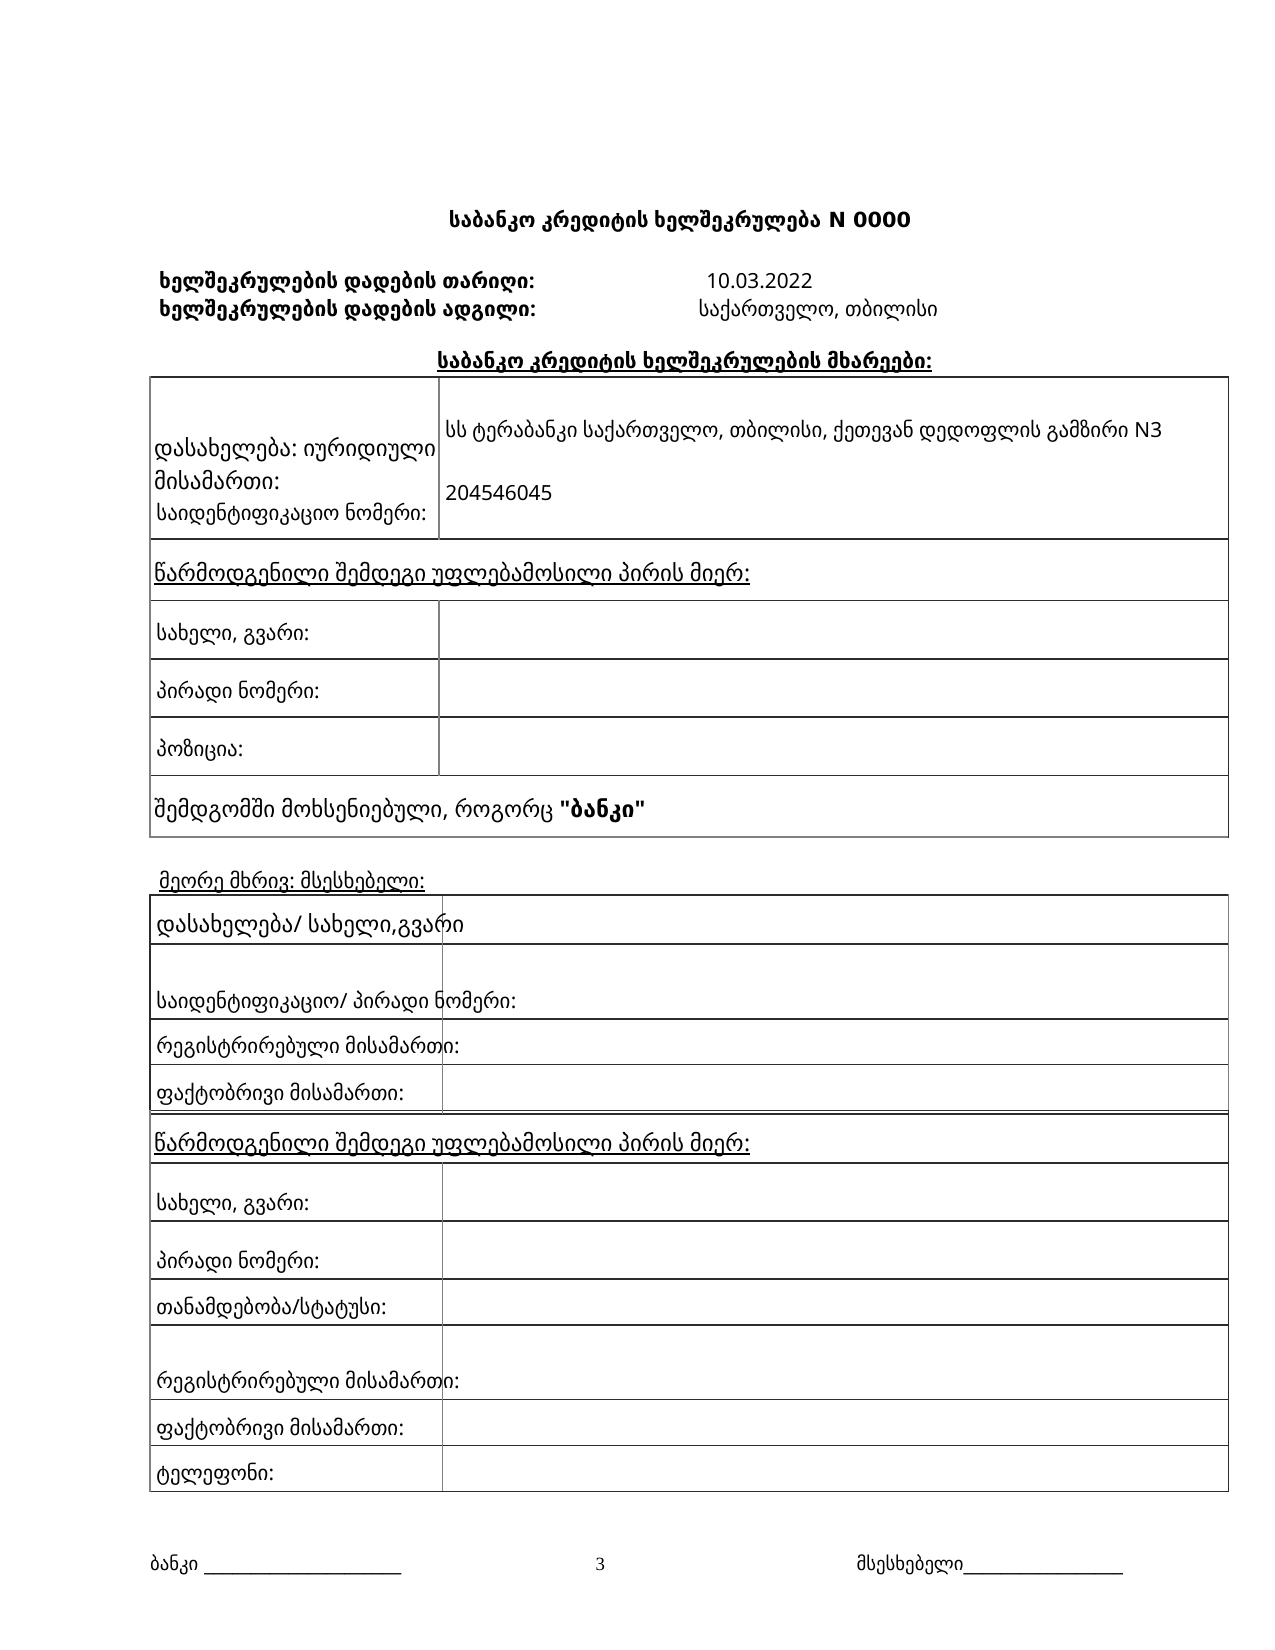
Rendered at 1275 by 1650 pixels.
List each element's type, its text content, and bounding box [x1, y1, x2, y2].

table_cell სახელი, გვარი: [151, 601, 438, 658]
table_cell სახელი, გვარი: [151, 1164, 442, 1220]
table_cell პირადი ნომერი: [151, 660, 438, 716]
text საბანკო კრედიტის ხელშეკრულება N 0000 [150, 205, 1209, 234]
table_header სს ტერაბანკი საქართველო, თბილისი, ქეთევან დედოფლის გამზირი N3 204546045 [440, 378, 1228, 538]
table_cell [443, 1222, 1228, 1278]
text ხელშეკრულების დადების ადგილი: საქართველო, თბილისი [159, 294, 1209, 323]
table_cell [443, 1020, 1228, 1064]
table_cell [440, 718, 1228, 774]
text საბანკო კრედიტის ხელშეკრულების მხარეები: [159, 346, 1209, 374]
table_cell პირადი ნომერი: [151, 1222, 442, 1278]
table_cell შემდგომში მოხსენიებული, როგორც "ბანკი" [151, 776, 1228, 836]
table_cell [443, 1280, 1228, 1324]
table_header დასახელება/ სახელი,გვარი: [151, 896, 442, 943]
text მეორე მხრივ: მსესხებელი: [159, 866, 1209, 894]
table_cell [443, 1400, 1228, 1445]
table_cell [443, 1065, 1228, 1110]
table_cell რეგისტრირებული მისამართი: [151, 1020, 442, 1064]
table_cell საიდენტიფიკაციო/ პირადი ნომერი: [151, 945, 442, 1018]
table_cell [443, 1446, 1228, 1491]
table_cell [440, 660, 1228, 716]
table_cell ტელეფონი: [151, 1446, 442, 1491]
table_cell [443, 1164, 1228, 1220]
table_cell წარმოდგენილი შემდეგი უფლებამოსილი პირის მიერ: [151, 1115, 1228, 1162]
table_cell [443, 1326, 1228, 1399]
table_cell ფაქტობრივი მისამართი: [151, 1065, 442, 1110]
table_cell ფაქტობრივი მისამართი: [151, 1400, 442, 1445]
table_cell რეგისტრირებული მისამართი: [151, 1326, 442, 1399]
text ხელშეკრულების დადების თარიღი: 10.03.2022 [159, 266, 1209, 294]
table_cell თანამდებობა/სტატუსი: [151, 1280, 442, 1324]
table_cell წარმოდგენილი შემდეგი უფლებამოსილი პირის მიერ: [151, 540, 1228, 599]
table_cell [440, 601, 1228, 658]
table_header დასახელება: იურიდიული მისამართი: საიდენტიფიკაციო ნომერი: [151, 378, 438, 538]
table_header [443, 896, 1228, 943]
table_cell [443, 945, 1228, 1018]
table_cell პოზიცია: [151, 718, 438, 774]
